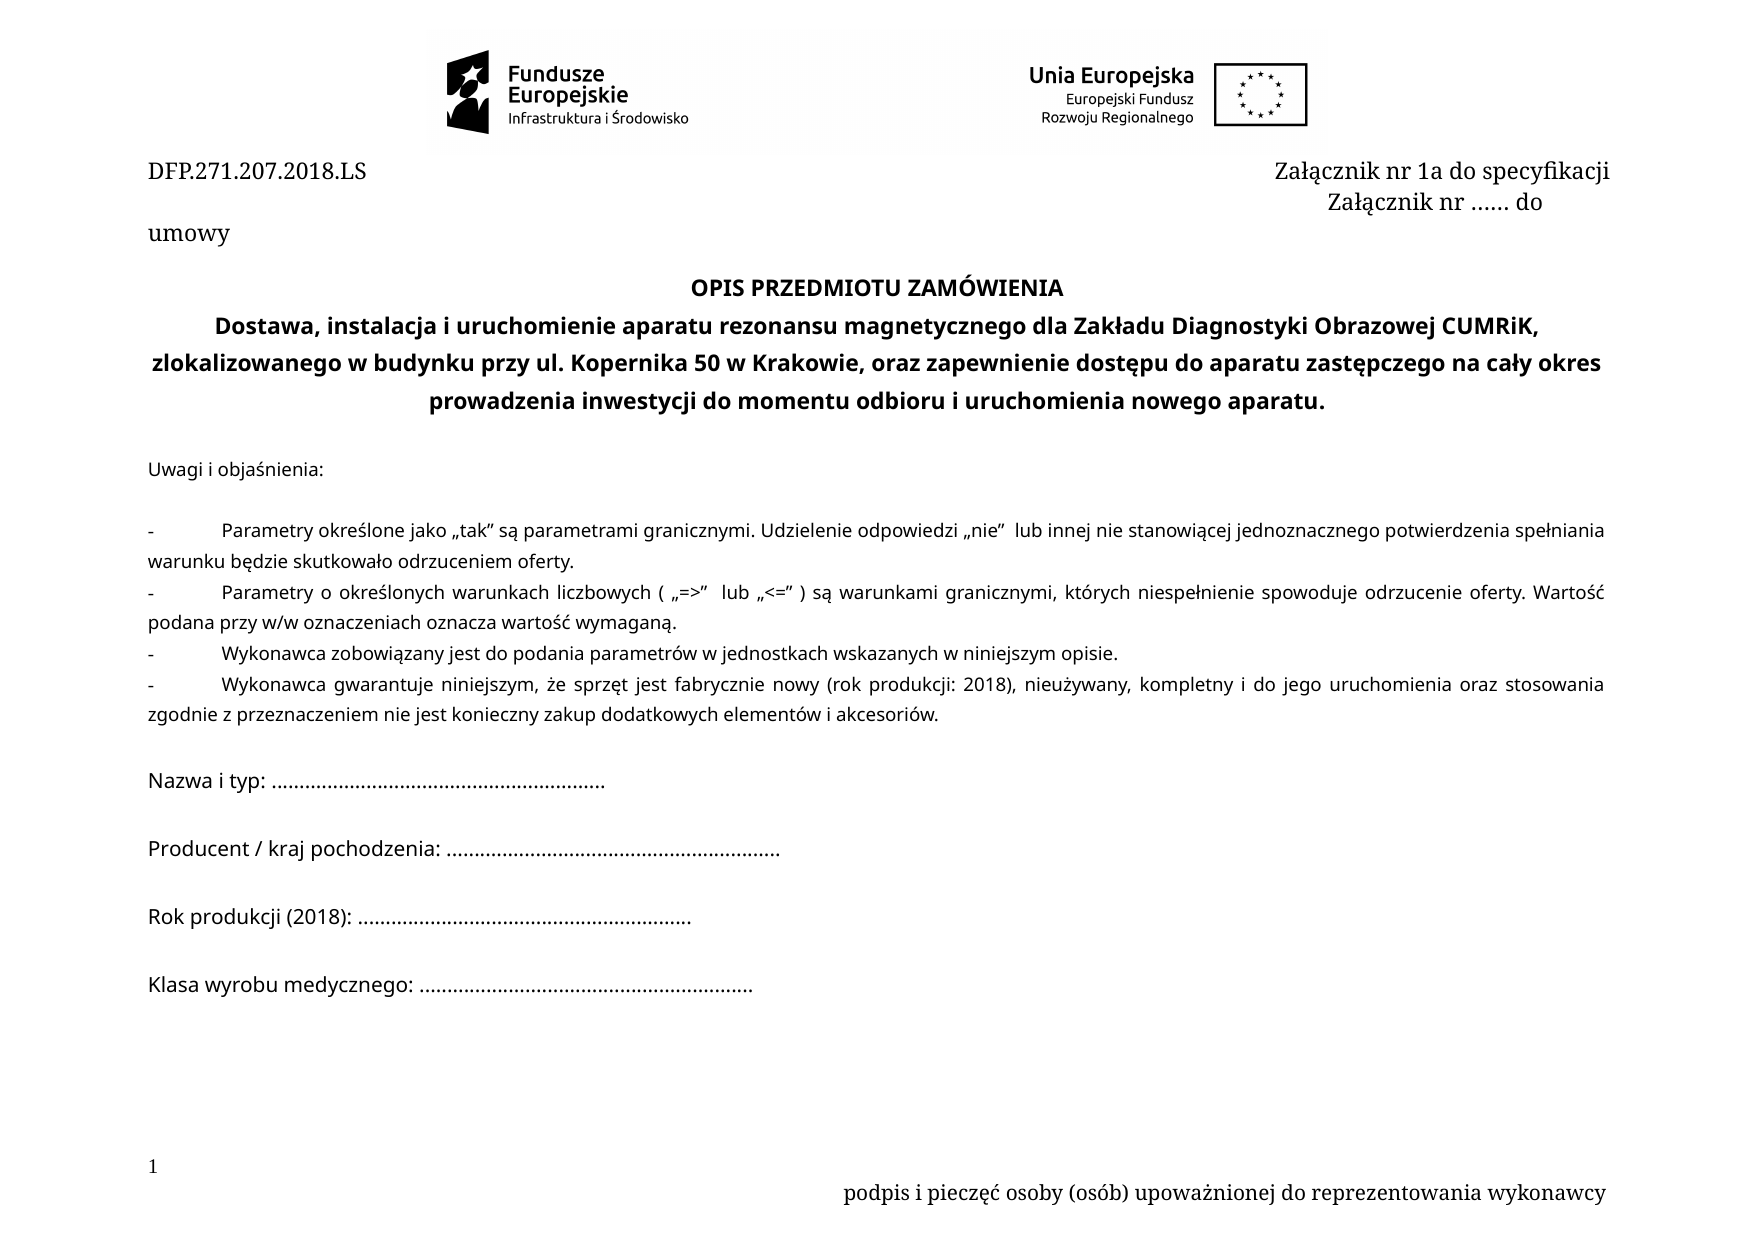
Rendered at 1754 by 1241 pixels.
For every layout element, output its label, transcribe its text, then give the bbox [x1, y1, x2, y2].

text Producent / kraj pochodzenia: ............................................................ [148, 834, 1606, 863]
text Uwagi i objaśnienia: [148, 456, 1606, 482]
list Parametry o określonych warunkach liczbowych ( „=>” lub „<=” ) są warunkami granicznymi, których niespełnienie spowoduje odrzucenie oferty. Wartość podana przy w/w oznaczeniach oznacza wartość wymaganą. [148, 579, 1606, 635]
text Dostawa, instalacja i uruchomienie aparatu rezonansu magnetycznego dla Zakładu Diagnostyki Obrazowej CUMRiK, zlokalizowanego w budynku przy ul. Kopernika 50 w Krakowie, oraz zapewnienie dostępu do aparatu zastępczego na cały okres prowadzenia inwestycji do momentu odbioru i uruchomienia nowego aparatu. [148, 310, 1606, 416]
list Parametry określone jako „tak” są parametrami granicznymi. Udzielenie odpowiedzi „nie” lub innej nie stanowiącej jednoznacznego potwierdzenia spełniania warunku będzie skutkowało odrzuceniem oferty. [148, 518, 1606, 574]
list Wykonawca zobowiązany jest do podania parametrów w jednostkach wskazanych w niniejszym opisie. [148, 640, 1606, 666]
list Wykonawca gwarantuje niniejszym, że sprzęt jest fabrycznie nowy (rok produkcji: 2018), nieużywany, kompletny i do jego uruchomienia oraz stosowania zgodnie z przeznaczeniem nie jest konieczny zakup dodatkowych elementów i akcesoriów. [148, 671, 1606, 727]
picture [426, 29, 1328, 155]
text Klasa wyrobu medycznego: ............................................................ [148, 971, 1606, 999]
text Nazwa i typ: ............................................................ [148, 766, 1606, 794]
text Rok produkcji (2018): ............................................................ [148, 902, 1606, 931]
text OPIS PRZEDMIOTU ZAMÓWIENIA [148, 272, 1606, 304]
